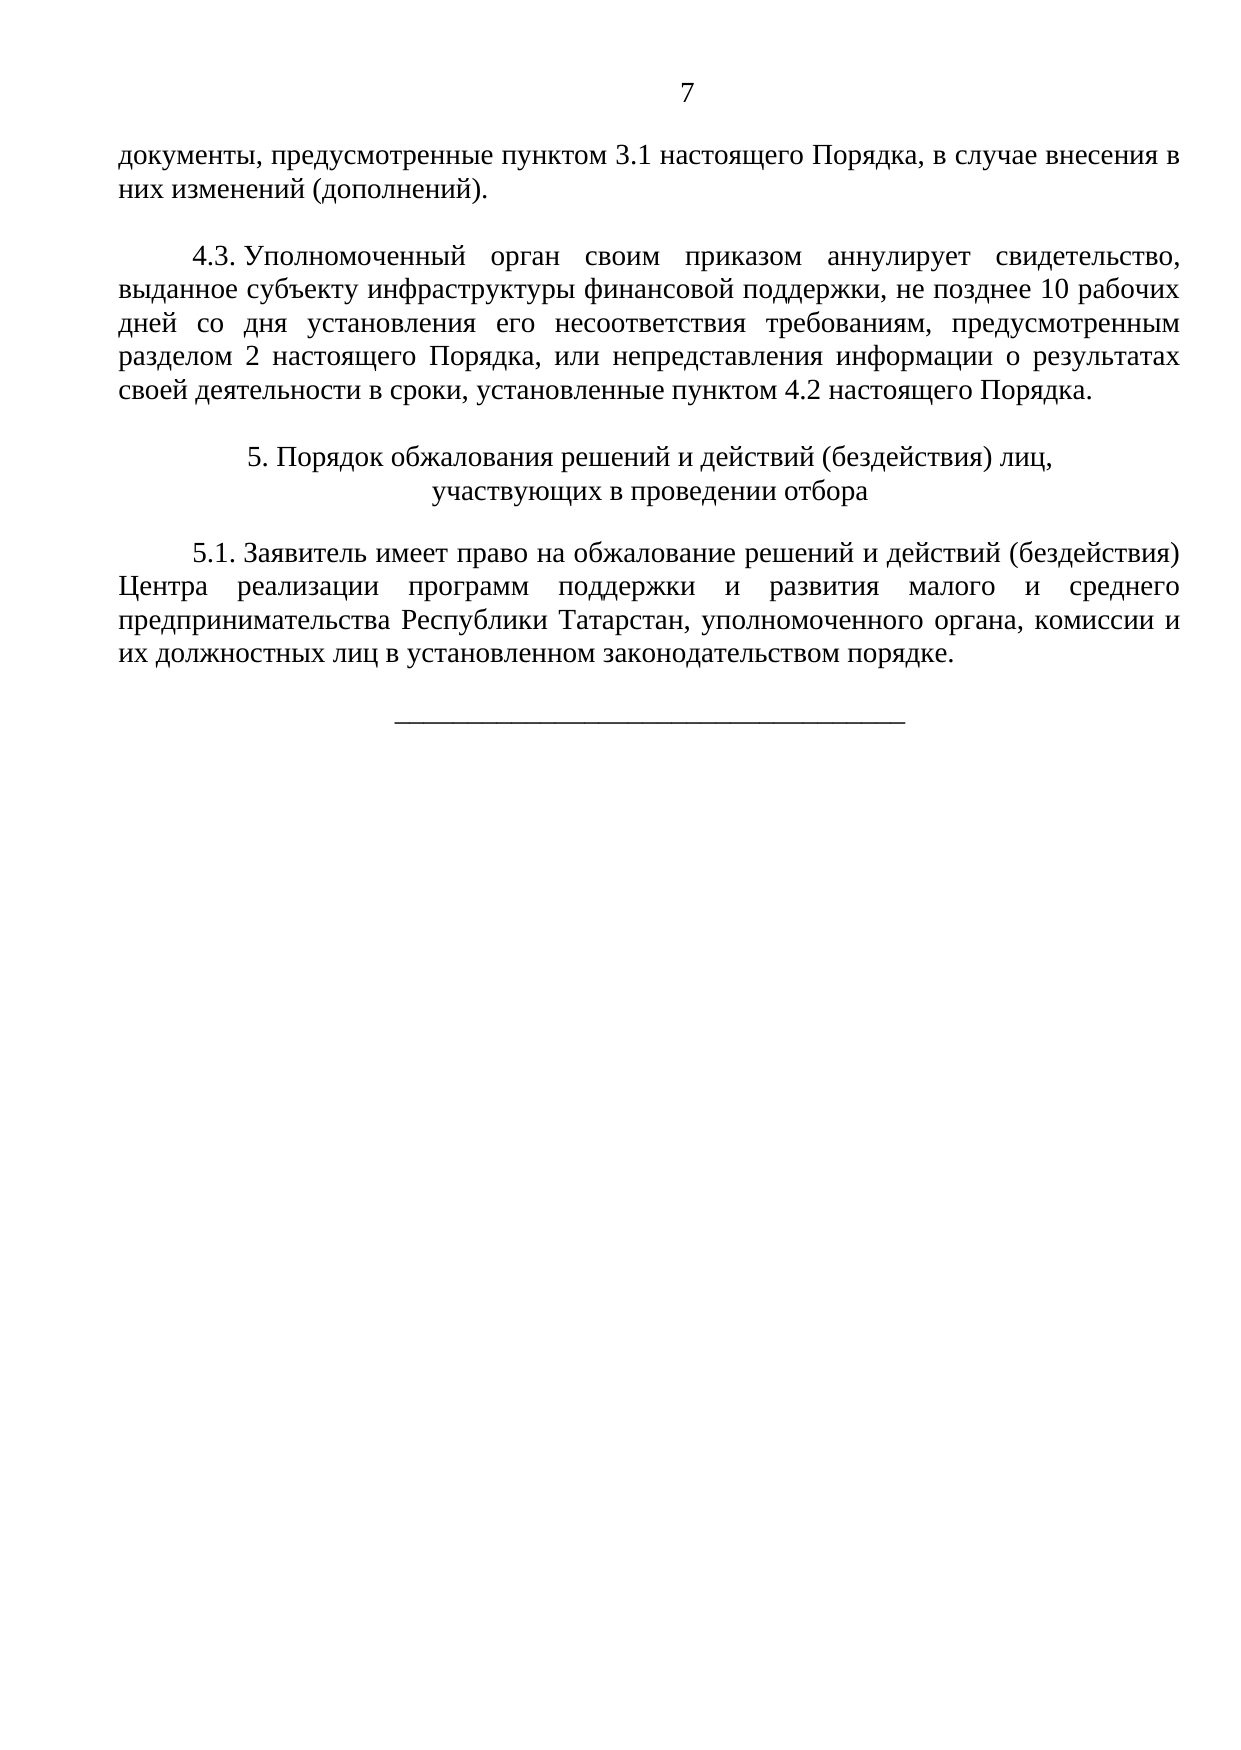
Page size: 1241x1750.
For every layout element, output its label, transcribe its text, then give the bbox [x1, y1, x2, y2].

subtitle участвующих в проведении отбора [119, 473, 1181, 506]
text ___________________________________ [118, 693, 1181, 727]
subtitle 5. Порядок обжалования решений и действий (бездействия) лиц, [119, 439, 1181, 473]
text 5.1. Заявитель имеет право на обжалование решений и действий (бездействия) Центра реализации программ поддержки и развития малого и среднего предпринимательства Республики Татарстан, уполномоченного органа, комиссии и их должностных лиц в установленном законодательством порядке. [118, 535, 1181, 669]
text 4.3. Уполномоченный орган своим приказом аннулирует свидетельство, выданное субъекту инфраструктуры финансовой поддержки, не позднее 10 рабочих дней со дня установления его несоответствия требованиям, предусмотренным разделом 2 настоящего Порядка, или непредставления информации о результатах своей деятельности в сроки, установленные пунктом 4.2 настоящего Порядка. [118, 238, 1181, 406]
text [118, 137, 1181, 204]
